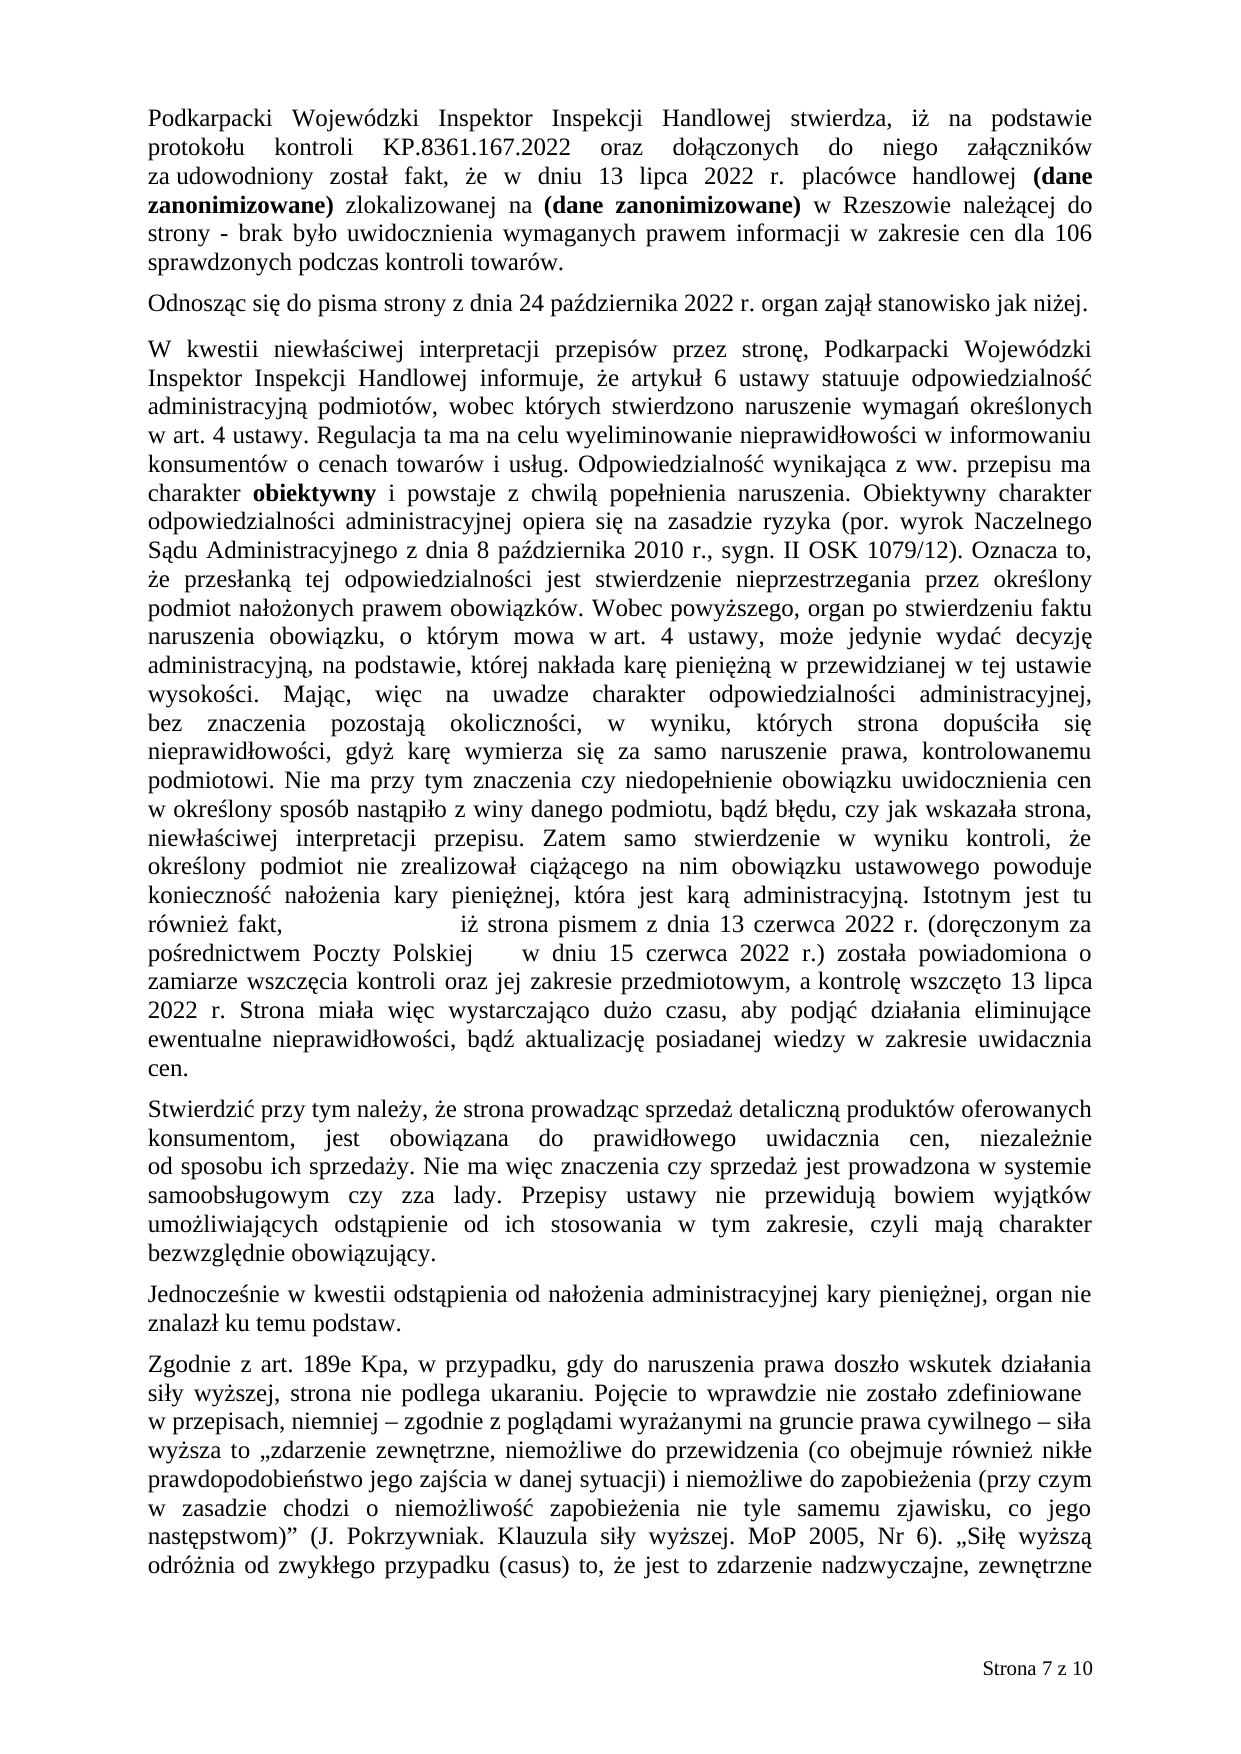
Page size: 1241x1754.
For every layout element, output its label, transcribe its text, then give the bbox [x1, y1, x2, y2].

text W kwestii niewłaściwej interpretacji przepisów przez stronę, Podkarpacki Wojewódzki Inspektor Inspekcji Handlowej informuje, że artykuł 6 ustawy statuuje odpowiedzialność administracyjną podmiotów, wobec których stwierdzono naruszenie wymagań określonych w art. 4 ustawy. Regulacja ta ma na celu wyeliminowanie nieprawidłowości w informowaniu konsumentów o cenach towarów i usług. Odpowiedzialność wynikająca z ww. przepisu ma charakter obiektywny i powstaje z chwilą popełnienia naruszenia. Obiektywny charakter odpowiedzialności administracyjnej opiera się na zasadzie ryzyka (por. wyrok Naczelnego Sądu Administracyjnego z dnia 8 października 2010 r., sygn. II OSK 1079/12). Oznacza to, że przesłanką tej odpowiedzialności jest stwierdzenie nieprzestrzegania przez określony podmiot nałożonych prawem obowiązków. Wobec powyższego, organ po stwierdzeniu faktu naruszenia obowiązku, o którym mowa w art. 4 ustawy, może jedynie wydać decyzję administracyjną, na podstawie, której nakłada karę pieniężną w przewidzianej w tej ustawie wysokości. Mając, więc na uwadze charakter odpowiedzialności administracyjnej, bez znaczenia pozostają okoliczności, w wyniku, których strona dopuściła się nieprawidłowości, gdyż karę wymierza się za samo naruszenie prawa, kontrolowanemu podmiotowi. Nie ma przy tym znaczenia czy niedopełnienie obowiązku uwidocznienia cen w określony sposób nastąpiło z winy danego podmiotu, bądź błędu, czy jak wskazała strona, niewłaściwej interpretacji przepisu. Zatem samo stwierdzenie w wyniku kontroli, że określony podmiot nie zrealizował ciążącego na nim obowiązku ustawowego powoduje konieczność nałożenia kary pieniężnej, która jest karą administracyjną. Istotnym jest tu również fakt, iż strona pismem z dnia 13 czerwca 2022 r. (doręczonym za pośrednictwem Poczty Polskiej w dniu 15 czerwca 2022 r.) została powiadomiona o zamiarze wszczęcia kontroli oraz jej zakresie przedmiotowym, a kontrolę wszczęto 13 lipca 2022 r. Strona miała więc wystarczająco dużo czasu, aby podjąć działania eliminujące ewentualne nieprawidłowości, bądź aktualizację posiadanej wiedzy w zakresie uwidacznia cen. [148, 334, 1093, 1081]
text Jednocześnie w kwestii odstąpienia od nałożenia administracyjnej kary pieniężnej, organ nie znalazł ku temu podstaw. [148, 1279, 1093, 1336]
text Podkarpacki Wojewódzki Inspektor Inspekcji Handlowej stwierdza, iż na podstawie protokołu kontroli KP.8361.167.2022 oraz dołączonych do niego załączników za udowodniony został fakt, że w dniu 13 lipca 2022 r. placówce handlowej (dane zanonimizowane) zlokalizowanej na (dane zanonimizowane) w Rzeszowie należącej do strony - brak było uwidocznienia wymaganych prawem informacji w zakresie cen dla 106 sprawdzonych podczas kontroli towarów. [148, 103, 1093, 276]
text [148, 1349, 1093, 1579]
text Stwierdzić przy tym należy, że strona prowadząc sprzedaż detaliczną produktów oferowanych konsumentom, jest obowiązana do prawidłowego uwidacznia cen, niezależnie od sposobu ich sprzedaży. Nie ma więc znaczenia czy sprzedaż jest prowadzona w systemie samoobsługowym czy zza lady. Przepisy ustawy nie przewidują bowiem wyjątków umożliwiających odstąpienie od ich stosowania w tym zakresie, czyli mają charakter bezwzględnie obowiązujący. [148, 1094, 1093, 1266]
text Odnosząc się do pisma strony z dnia 24 października 2022 r. organ zajął stanowisko jak niżej. [148, 288, 1093, 317]
